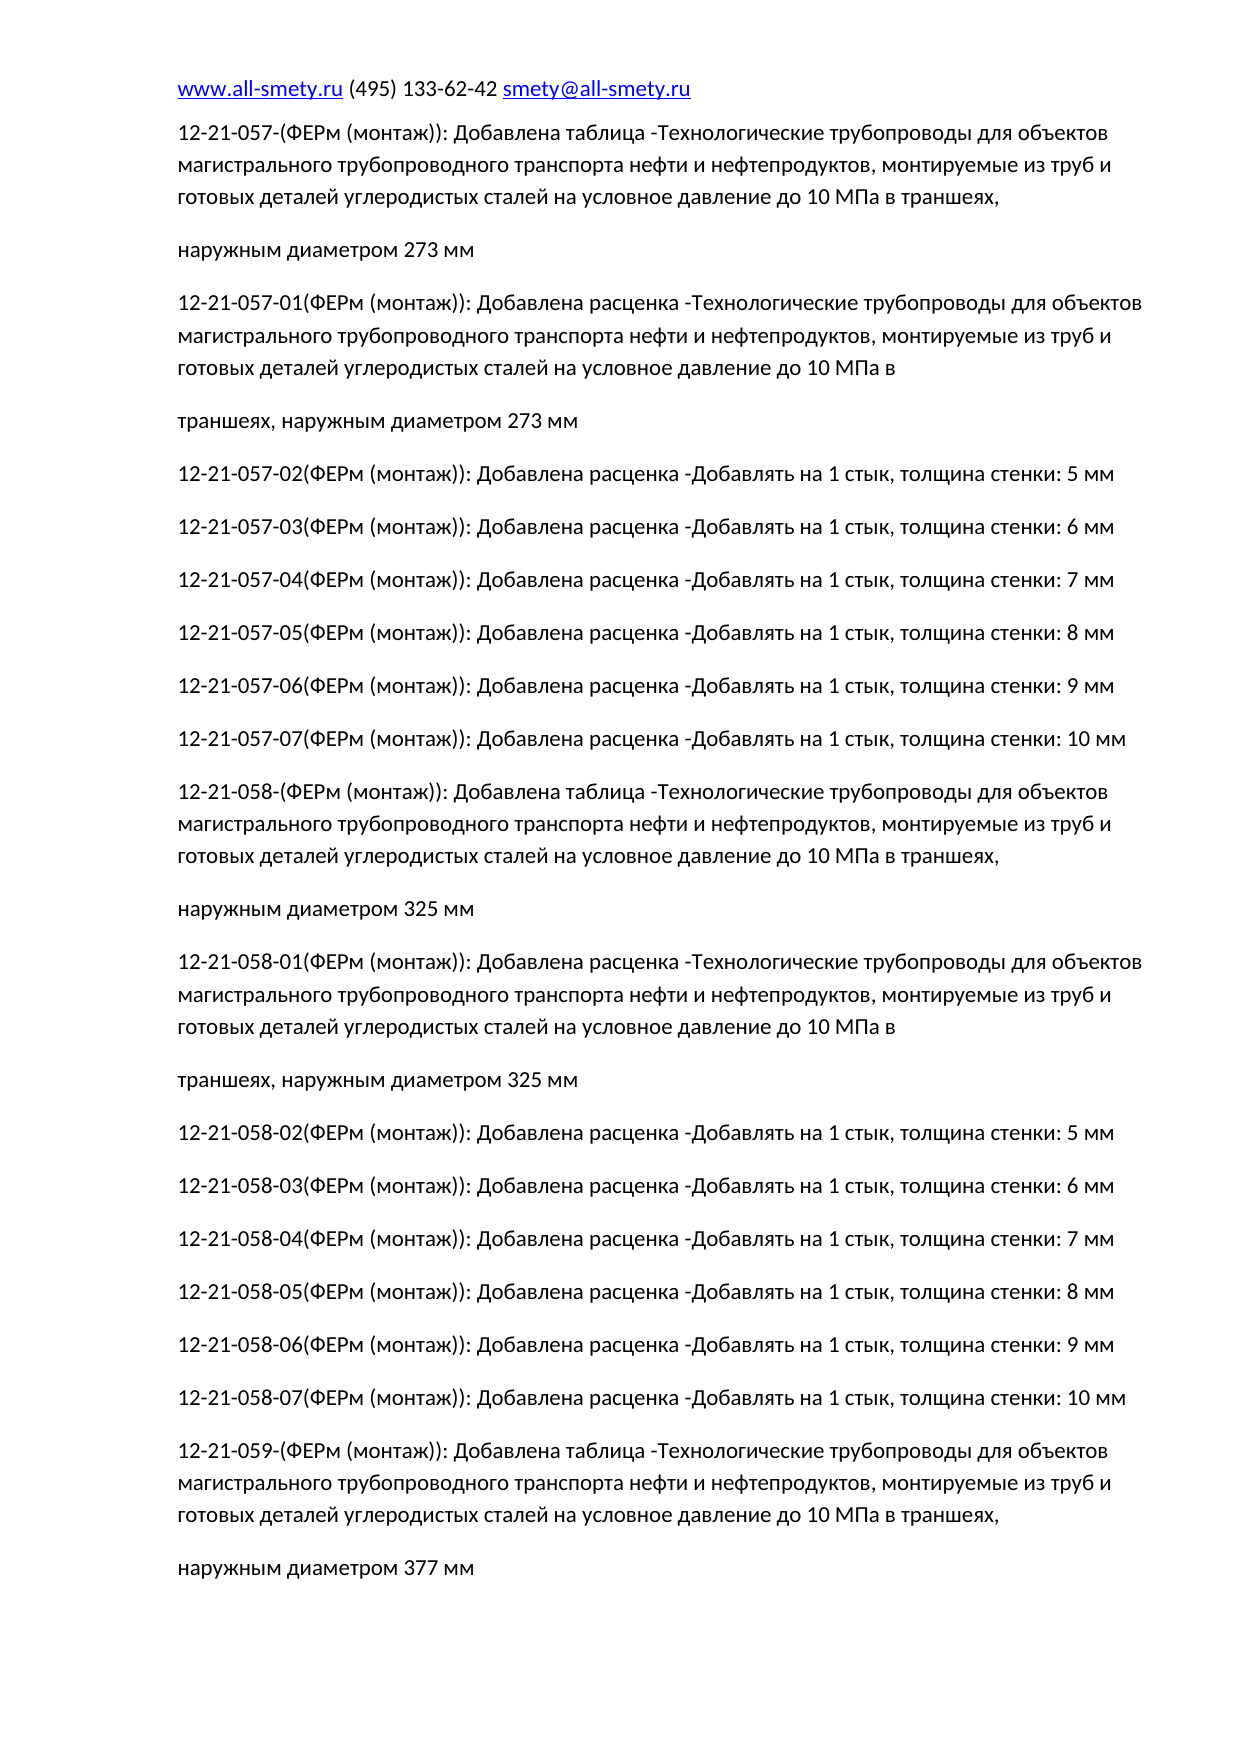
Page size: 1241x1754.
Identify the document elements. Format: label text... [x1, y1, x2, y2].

text наружным диаметром 325 мм [177, 894, 1152, 922]
text 12-21-058-06(ФЕРм (монтаж)): Добавлена расценка -Добавлять на 1 стык, толщина стенки: 9 мм [177, 1330, 1152, 1358]
text 12-21-058-01(ФЕРм (монтаж)): Добавлена расценка -Технологические трубопроводы для объектов магистрального трубопроводного транспорта нефти и нефтепродуктов, монтируемые из труб и готовых деталей углеродистых сталей на условное давление до 10 МПа в [177, 947, 1152, 1040]
text наружным диаметром 377 мм [177, 1553, 1152, 1581]
text 12-21-057-06(ФЕРм (монтаж)): Добавлена расценка -Добавлять на 1 стык, толщина стенки: 9 мм [177, 671, 1152, 699]
text 12-21-057-03(ФЕРм (монтаж)): Добавлена расценка -Добавлять на 1 стык, толщина стенки: 6 мм [177, 512, 1152, 540]
text 12-21-058-07(ФЕРм (монтаж)): Добавлена расценка -Добавлять на 1 стык, толщина стенки: 10 мм [177, 1383, 1152, 1411]
text наружным диаметром 273 мм [177, 236, 1152, 263]
text 12-21-058-05(ФЕРм (монтаж)): Добавлена расценка -Добавлять на 1 стык, толщина стенки: 8 мм [177, 1277, 1152, 1305]
text 12-21-057-04(ФЕРм (монтаж)): Добавлена расценка -Добавлять на 1 стык, толщина стенки: 7 мм [177, 565, 1152, 593]
text 12-21-057-05(ФЕРм (монтаж)): Добавлена расценка -Добавлять на 1 стык, толщина стенки: 8 мм [177, 618, 1152, 646]
text траншеях, наружным диаметром 273 мм [177, 406, 1152, 434]
text 12-21-057-02(ФЕРм (монтаж)): Добавлена расценка -Добавлять на 1 стык, толщина стенки: 5 мм [177, 459, 1152, 487]
text 12-21-057-07(ФЕРм (монтаж)): Добавлена расценка -Добавлять на 1 стык, толщина стенки: 10 мм [177, 724, 1152, 752]
text 12-21-058-03(ФЕРм (монтаж)): Добавлена расценка -Добавлять на 1 стык, толщина стенки: 6 мм [177, 1171, 1152, 1199]
text 12-21-059-(ФЕРм (монтаж)): Добавлена таблица -Технологические трубопроводы для объектов магистрального трубопроводного транспорта нефти и нефтепродуктов, монтируемые из труб и готовых деталей углеродистых сталей на условное давление до 10 МПа в траншеях, [177, 1436, 1152, 1528]
text 12-21-058-(ФЕРм (монтаж)): Добавлена таблица -Технологические трубопроводы для объектов магистрального трубопроводного транспорта нефти и нефтепродуктов, монтируемые из труб и готовых деталей углеродистых сталей на условное давление до 10 МПа в траншеях, [177, 777, 1152, 869]
text 12-21-057-01(ФЕРм (монтаж)): Добавлена расценка -Технологические трубопроводы для объектов магистрального трубопроводного транспорта нефти и нефтепродуктов, монтируемые из труб и готовых деталей углеродистых сталей на условное давление до 10 МПа в [177, 288, 1152, 381]
text 12-21-058-02(ФЕРм (монтаж)): Добавлена расценка -Добавлять на 1 стык, толщина стенки: 5 мм [177, 1118, 1152, 1146]
text траншеях, наружным диаметром 325 мм [177, 1065, 1152, 1093]
text 12-21-058-04(ФЕРм (монтаж)): Добавлена расценка -Добавлять на 1 стык, толщина стенки: 7 мм [177, 1224, 1152, 1252]
text 12-21-057-(ФЕРм (монтаж)): Добавлена таблица -Технологические трубопроводы для объектов магистрального трубопроводного транспорта нефти и нефтепродуктов, монтируемые из труб и готовых деталей углеродистых сталей на условное давление до 10 МПа в траншеях, [177, 118, 1152, 211]
